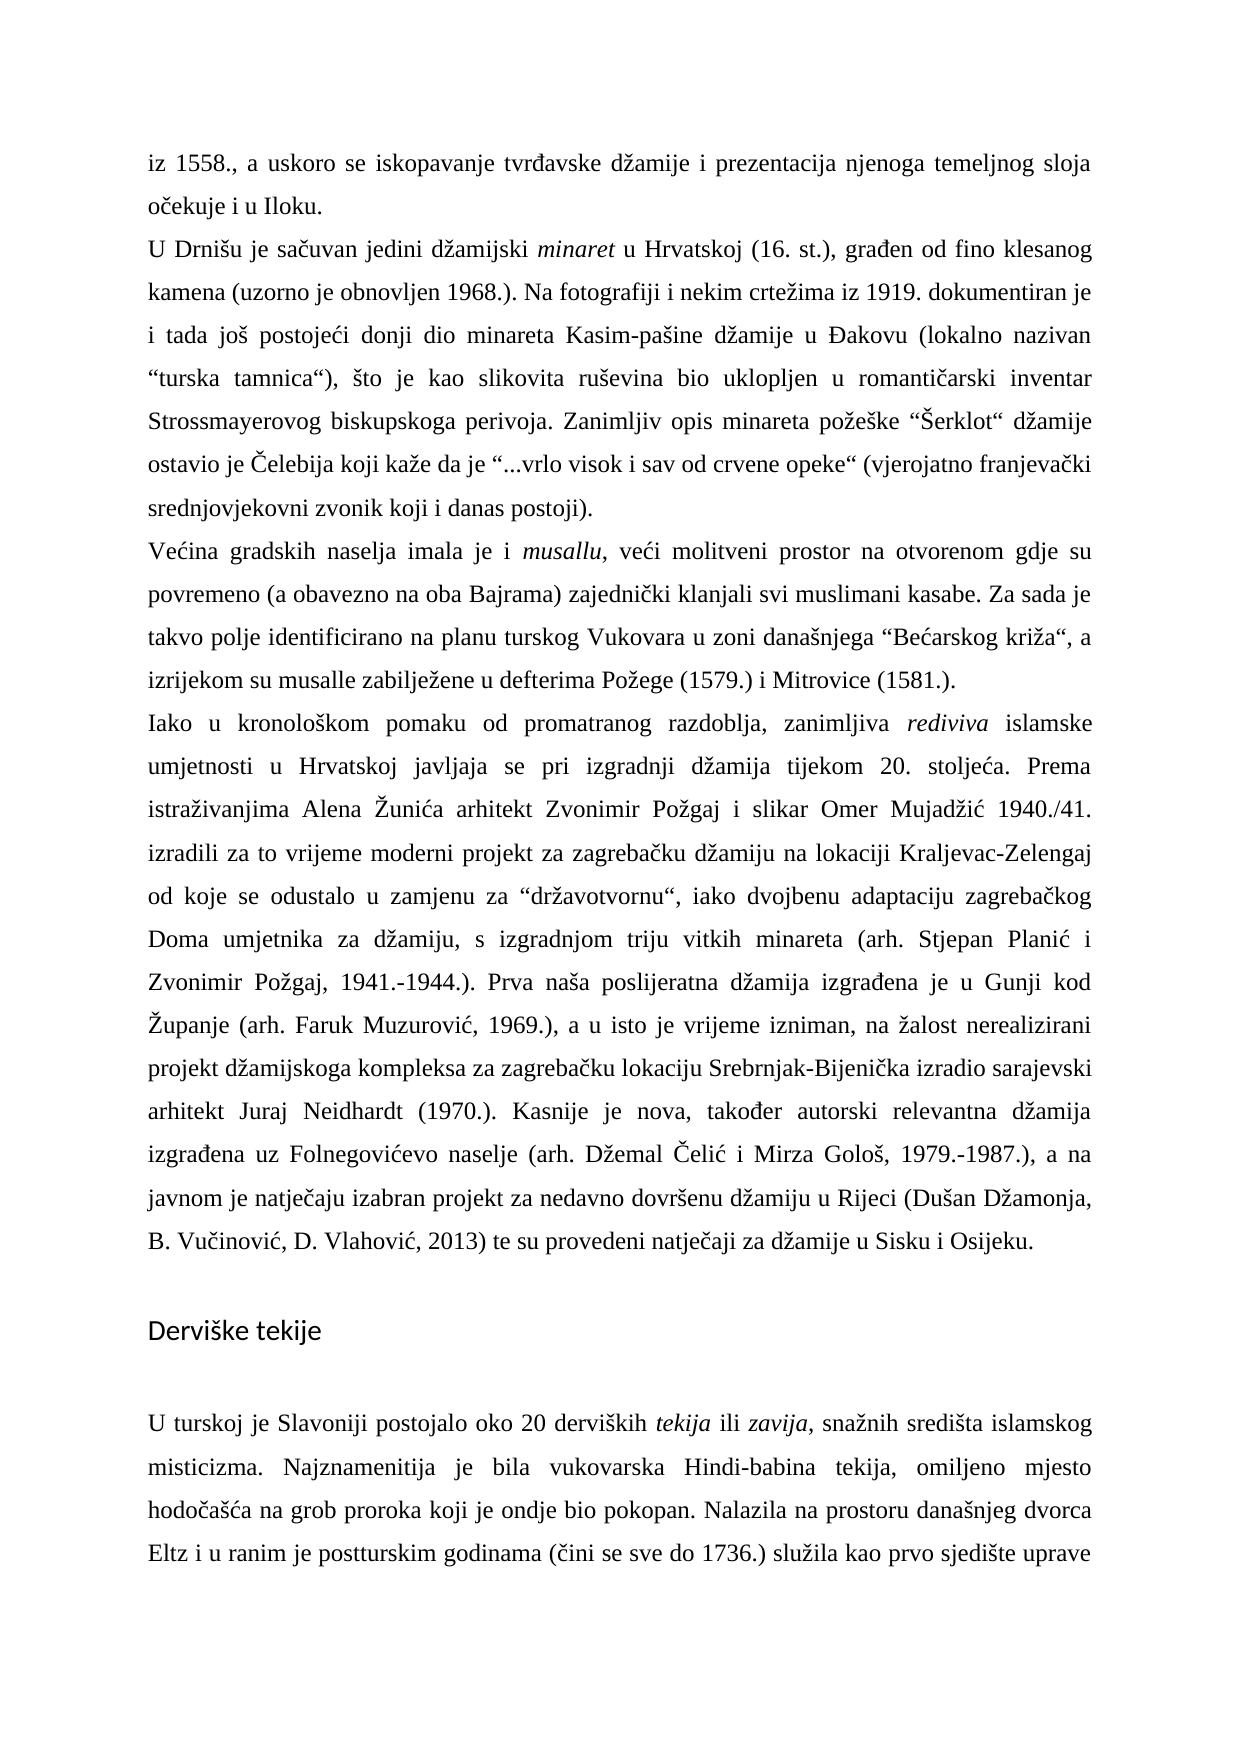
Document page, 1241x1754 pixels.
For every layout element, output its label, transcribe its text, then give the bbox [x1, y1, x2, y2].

text Derviške tekije [148, 1312, 1093, 1348]
text Većina gradskih naselja imala je i musallu, veći molitveni prostor na otvorenom gdje su povremeno (a obavezno na oba Bajrama) zajednički klanjali svi muslimani kasabe. Za sada je takvo polje identificirano na planu turskog Vukovara u zoni današnjega “Bećarskog križa“, a izrijekom su musalle zabilježene u defterima Požege (1579.) i Mitrovice (1581.). [148, 536, 1093, 694]
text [148, 148, 1093, 219]
text U Drnišu je sačuvan jedini džamijski minaret u Hrvatskoj (16. st.), građen od fino klesanog kamena (uzorno je obnovljen 1968.). Na fotografiji i nekim crtežima iz 1919. dokumentiran je i tada još postojeći donji dio minareta Kasim-pašine džamije u Đakovu (lokalno nazivan “turska tamnica“), što je kao slikovita ruševina bio uklopljen u romantičarski inventar Strossmayerovog biskupskoga perivoja. Zanimljiv opis minareta požeške “Šerklot“ džamije ostavio je Čelebija koji kaže da je “...vrlo visok i sav od crvene opeke“ (vjerojatno franjevački srednjovjekovni zvonik koji i danas postoji). [148, 234, 1093, 521]
text Iako u kronološkom pomaku od promatranog razdoblja, zanimljiva rediviva islamske umjetnosti u Hrvatskoj javljaja se pri izgradnji džamija tijekom 20. stoljeća. Prema istraživanjima Alena Žunića arhitekt Zvonimir Požgaj i slikar Omer Mujadžić 1940./41. izradili za to vrijeme moderni projekt za zagrebačku džamiju na lokaciji Kraljevac-Zelengaj od koje se odustalo u zamjenu za “državotvornu“, iako dvojbenu adaptaciju zagrebačkog Doma umjetnika za džamiju, s izgradnjom triju vitkih minareta (arh. Stjepan Planić i Zvonimir Požgaj, 1941.-1944.). Prva naša poslijeratna džamija izgrađena je u Gunji kod Županje (arh. Faruk Muzurović, 1969.), a u isto je vrijeme izniman, na žalost nerealizirani projekt džamijskoga kompleksa za zagrebačku lokaciju Srebrnjak-Bijenička izradio sarajevski arhitekt Juraj Neidhardt (1970.). Kasnije je nova, također autorski relevantna džamija izgrađena uz Folnegovićevo naselje (arh. Džemal Čelić i Mirza Gološ, 1979.-1987.), a na javnom je natječaju izabran projekt za nedavno dovršenu džamiju u Rijeci (Dušan Džamonja, B. Vučinović, D. Vlahović, 2013) te su provedeni natječaji za džamije u Sisku i Osijeku. [148, 708, 1093, 1254]
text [148, 1408, 1093, 1567]
